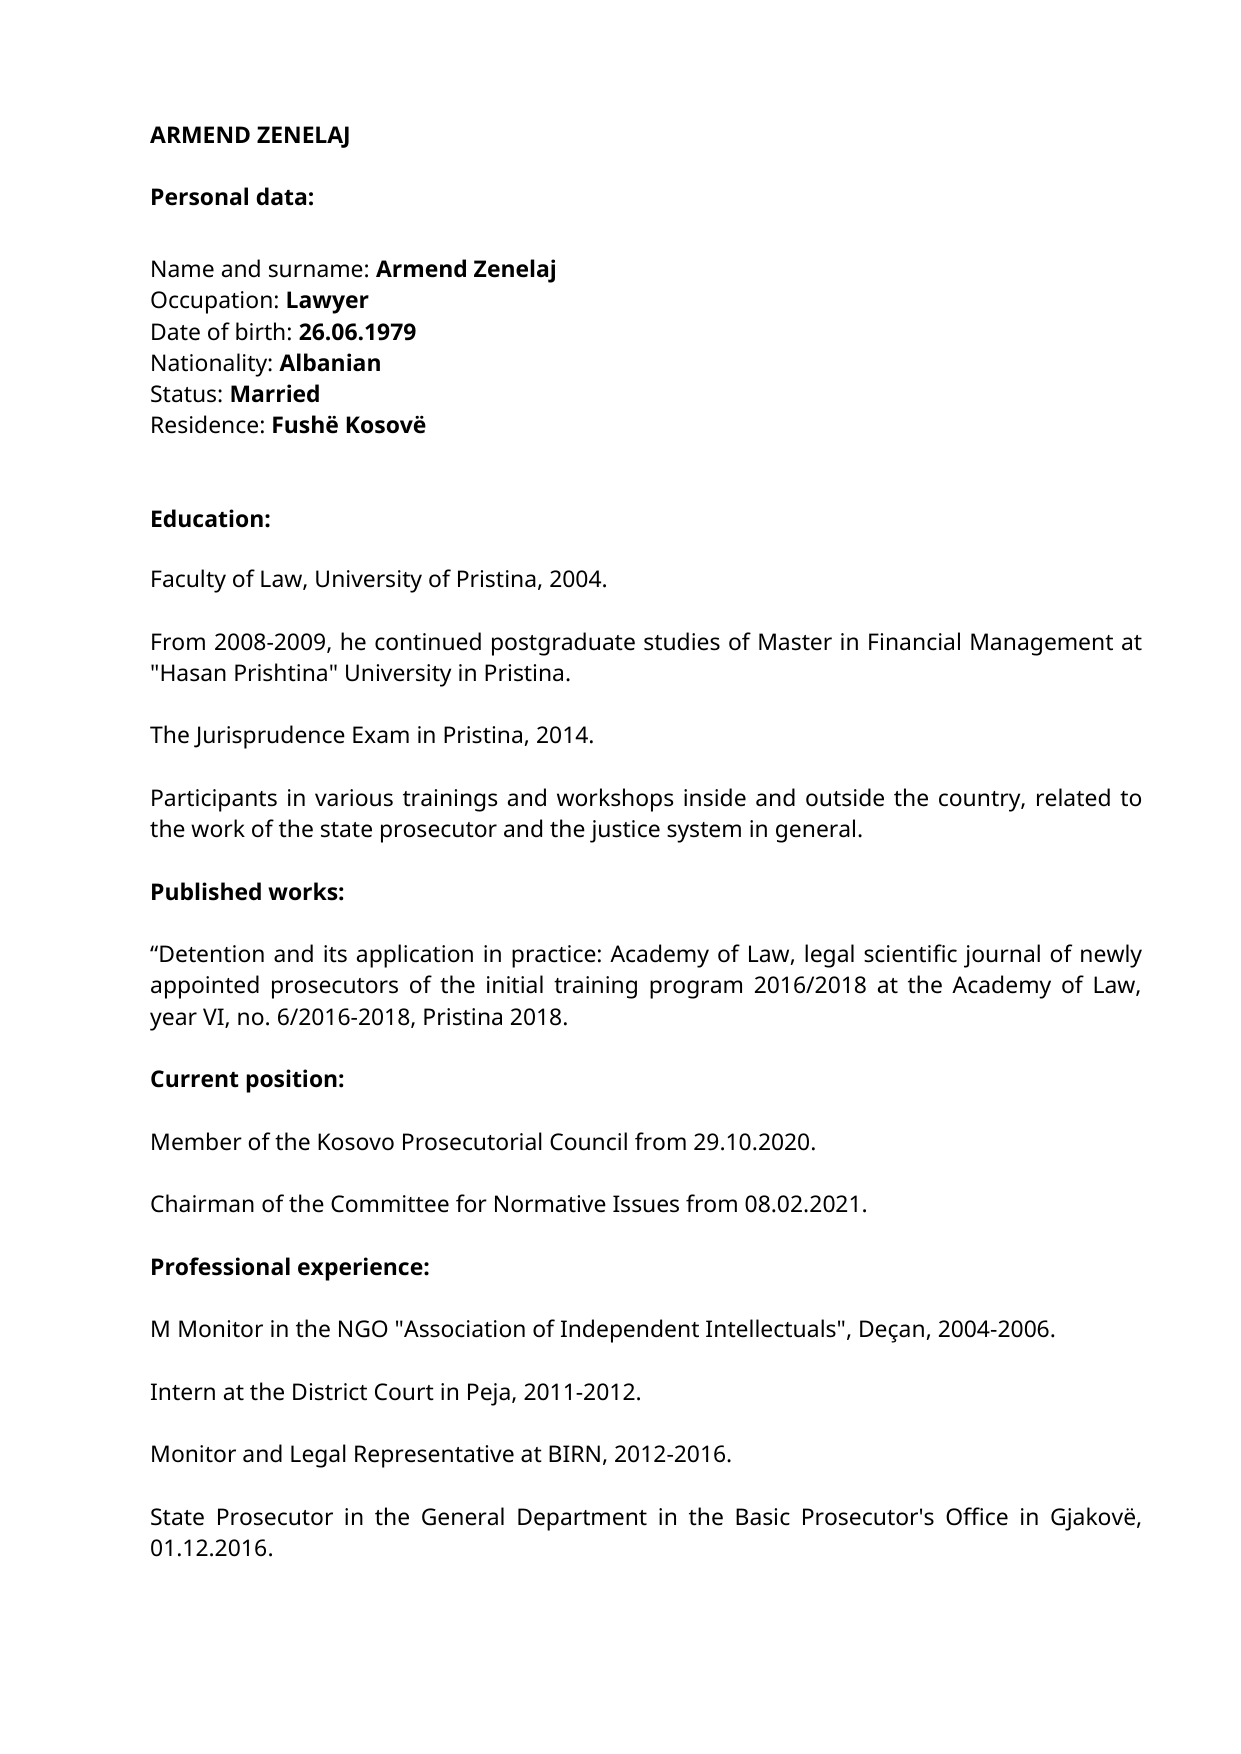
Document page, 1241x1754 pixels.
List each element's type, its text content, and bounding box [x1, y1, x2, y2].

text “Detention and its application in practice: Academy of Law, legal scientific journal of newly appointed prosecutors of the initial training program 2016/2018 at the Academy of Law, year VI, no. 6/2016-2018, Pristina 2018. [150, 938, 1143, 1032]
text Nationality: Albanian [150, 347, 1143, 378]
text The Jurisprudence Exam in Pristina, 2014. [150, 719, 1143, 751]
text Personal data: [150, 181, 1143, 212]
text Residence: Fushë Kosovë [150, 409, 1143, 441]
text Monitor and Legal Representative at BIRN, 2012-2016. [150, 1438, 1143, 1469]
text M Monitor in the NGO "Association of Independent Intellectuals", Deçan, 2004-2006. [150, 1313, 1143, 1344]
text Faculty of Law, University of Pristina, 2004. [150, 563, 1143, 594]
text Participants in various trainings and workshops inside and outside the country, related to the work of the state prosecutor and the justice system in general. [150, 782, 1143, 844]
text Current position: [150, 1063, 1143, 1094]
text ARMEND ZENELAJ [150, 119, 1143, 150]
text Occupation: Lawyer [150, 284, 1143, 316]
text Date of birth: 26.06.1979 [150, 316, 1143, 347]
text Member of the Kosovo Prosecutorial Council from 29.10.2020. [150, 1126, 1143, 1157]
text Professional experience: [150, 1251, 1143, 1282]
text Published works: [150, 876, 1143, 907]
text Chairman of the Committee for Normative Issues from 08.02.2021. [150, 1188, 1143, 1219]
text Intern at the District Court in Peja, 2011-2012. [150, 1376, 1143, 1407]
text From 2008-2009, he continued postgraduate studies of Master in Financial Management at "Hasan Prishtina" University in Pristina. [150, 626, 1143, 688]
text Name and surname: Armend Zenelaj [150, 253, 1143, 284]
text Education: [150, 503, 1143, 534]
text State Prosecutor in the General Department in the Basic Prosecutor's Office in Gjakovë, 01.12.2016. [150, 1501, 1143, 1563]
text Status: Married [150, 378, 1143, 409]
